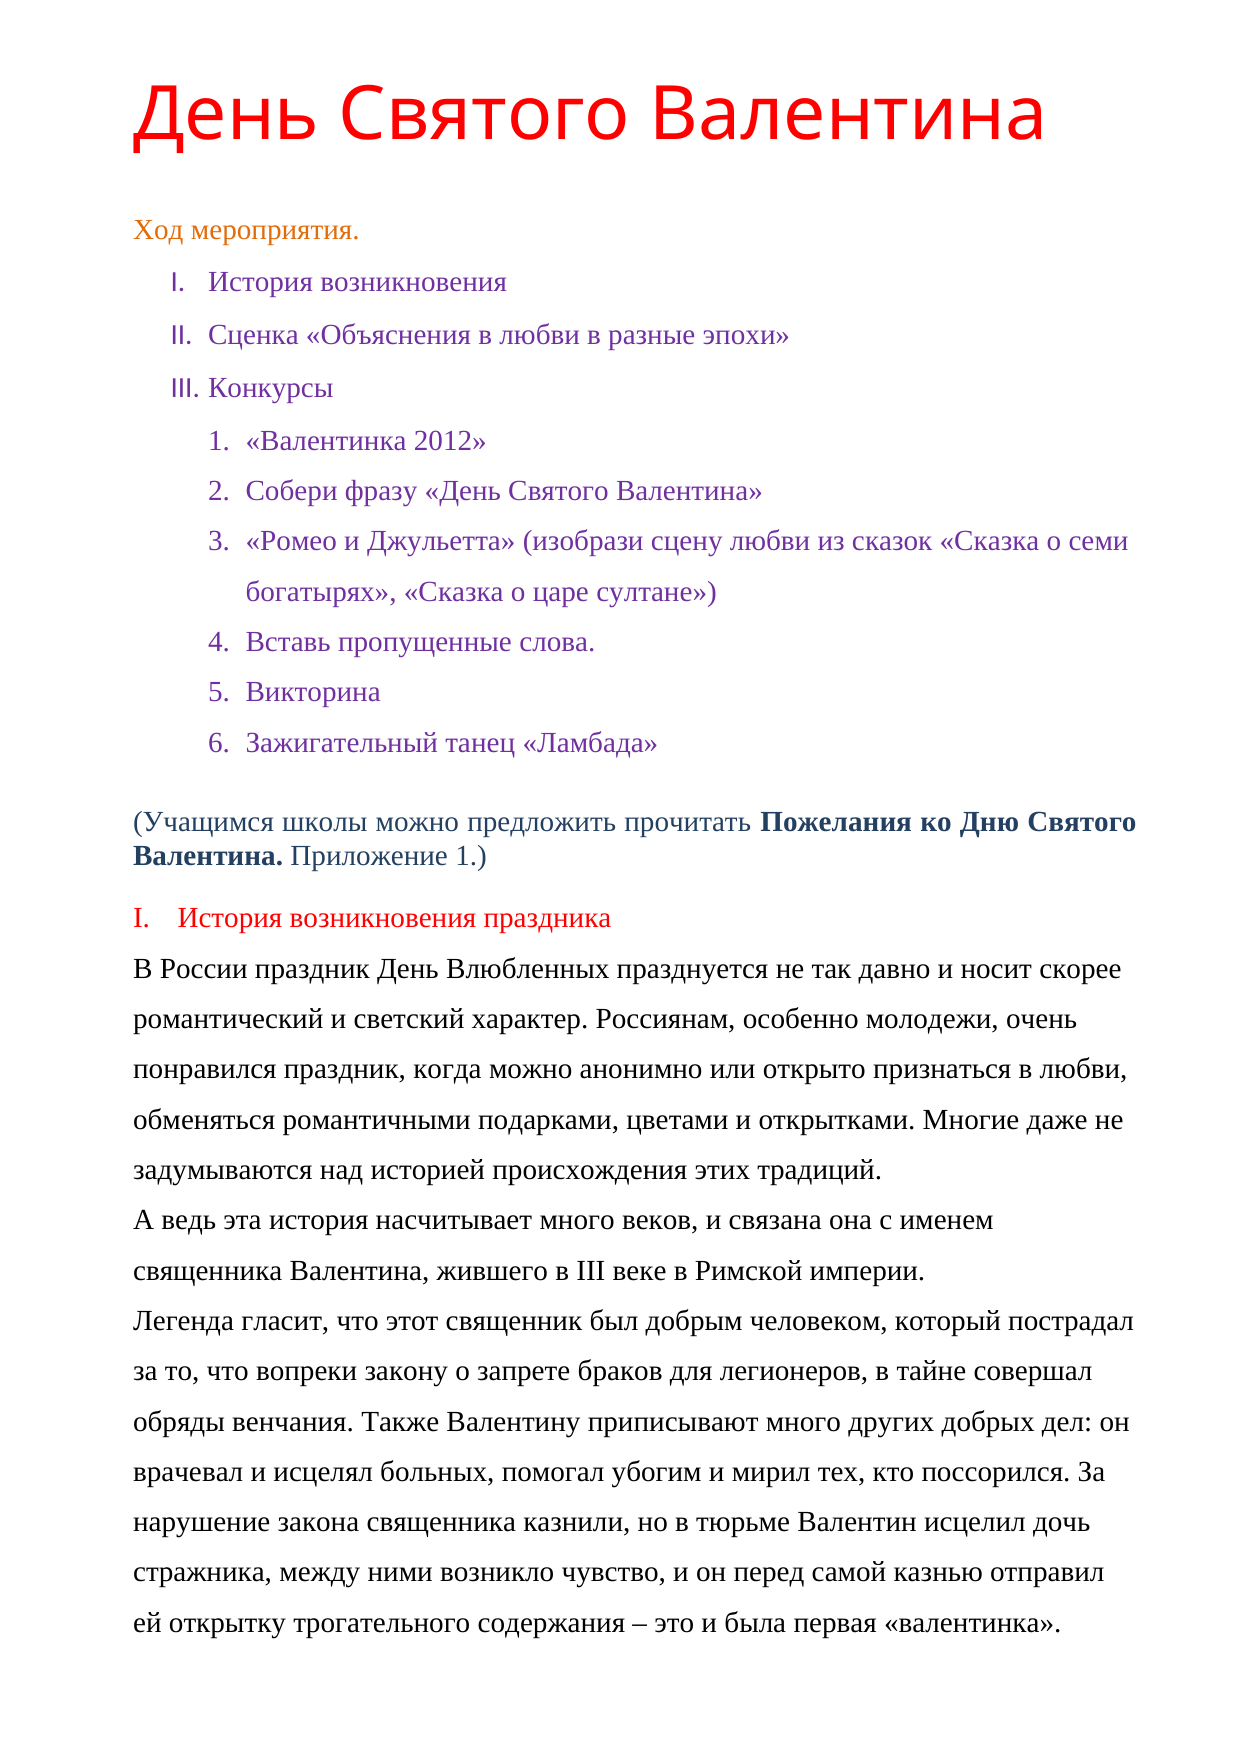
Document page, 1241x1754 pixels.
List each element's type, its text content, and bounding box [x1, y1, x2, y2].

text День Святого Валентина [133, 59, 1137, 161]
list Конкурсы [170, 369, 1137, 405]
list Собери фразу «День Святого Валентина» [208, 473, 1137, 507]
list История возникновения праздника [133, 901, 1137, 934]
list История возникновения [170, 263, 1137, 298]
text Ход мероприятия. [133, 212, 1137, 246]
list Вставь пропущенные слова. [208, 624, 1137, 658]
text (Учащимся школы можно предложить прочитать Пожелания ко Дню Святого Валентина. Приложение 1.) [133, 804, 1137, 871]
list Зажигательный танец «Ламбада» [208, 725, 1137, 758]
list «Валентинка 2012» [208, 423, 1137, 456]
list «Ромео и Джульетта» (изобрази сцену любви из сказок «Сказка о семи богатырях», «Сказка о царе султане») [208, 523, 1137, 607]
text Легенда гласит, что этот священник был добрым человеком, который пострадал за то, что вопреки закону о запрете браков для легионеров, в тайне совершал обряды венчания. Также Валентину приписывают много других добрых дел: он врачевал и исцелял больных, помогал убогим и мирил тех, кто поссорился. За нарушение закона священника казнили, но в тюрьме Валентин исцелил дочь стражника, между ними возникло чувство, и он перед самой казнью отправил ей открытку трогательного содержания – это и была первая «валентинка». [133, 1303, 1137, 1638]
text В России праздник День Влюбленных празднуется не так давно и носит скорее романтический и светский характер. Россиянам, особенно молодежи, очень понравился праздник, когда можно анонимно или открыто признаться в любви, обменяться романтичными подарками, цветами и открытками. Многие даже не задумываются над историей происхождения этих традиций. [133, 951, 1137, 1186]
list Сценка «Объяснения в любви в разные эпохи» [170, 316, 1137, 352]
list Викторина [208, 674, 1137, 708]
text А ведь эта история насчитывает много веков, и связана она с именем священника Валентина, жившего в III веке в Римской империи. [133, 1202, 1137, 1286]
